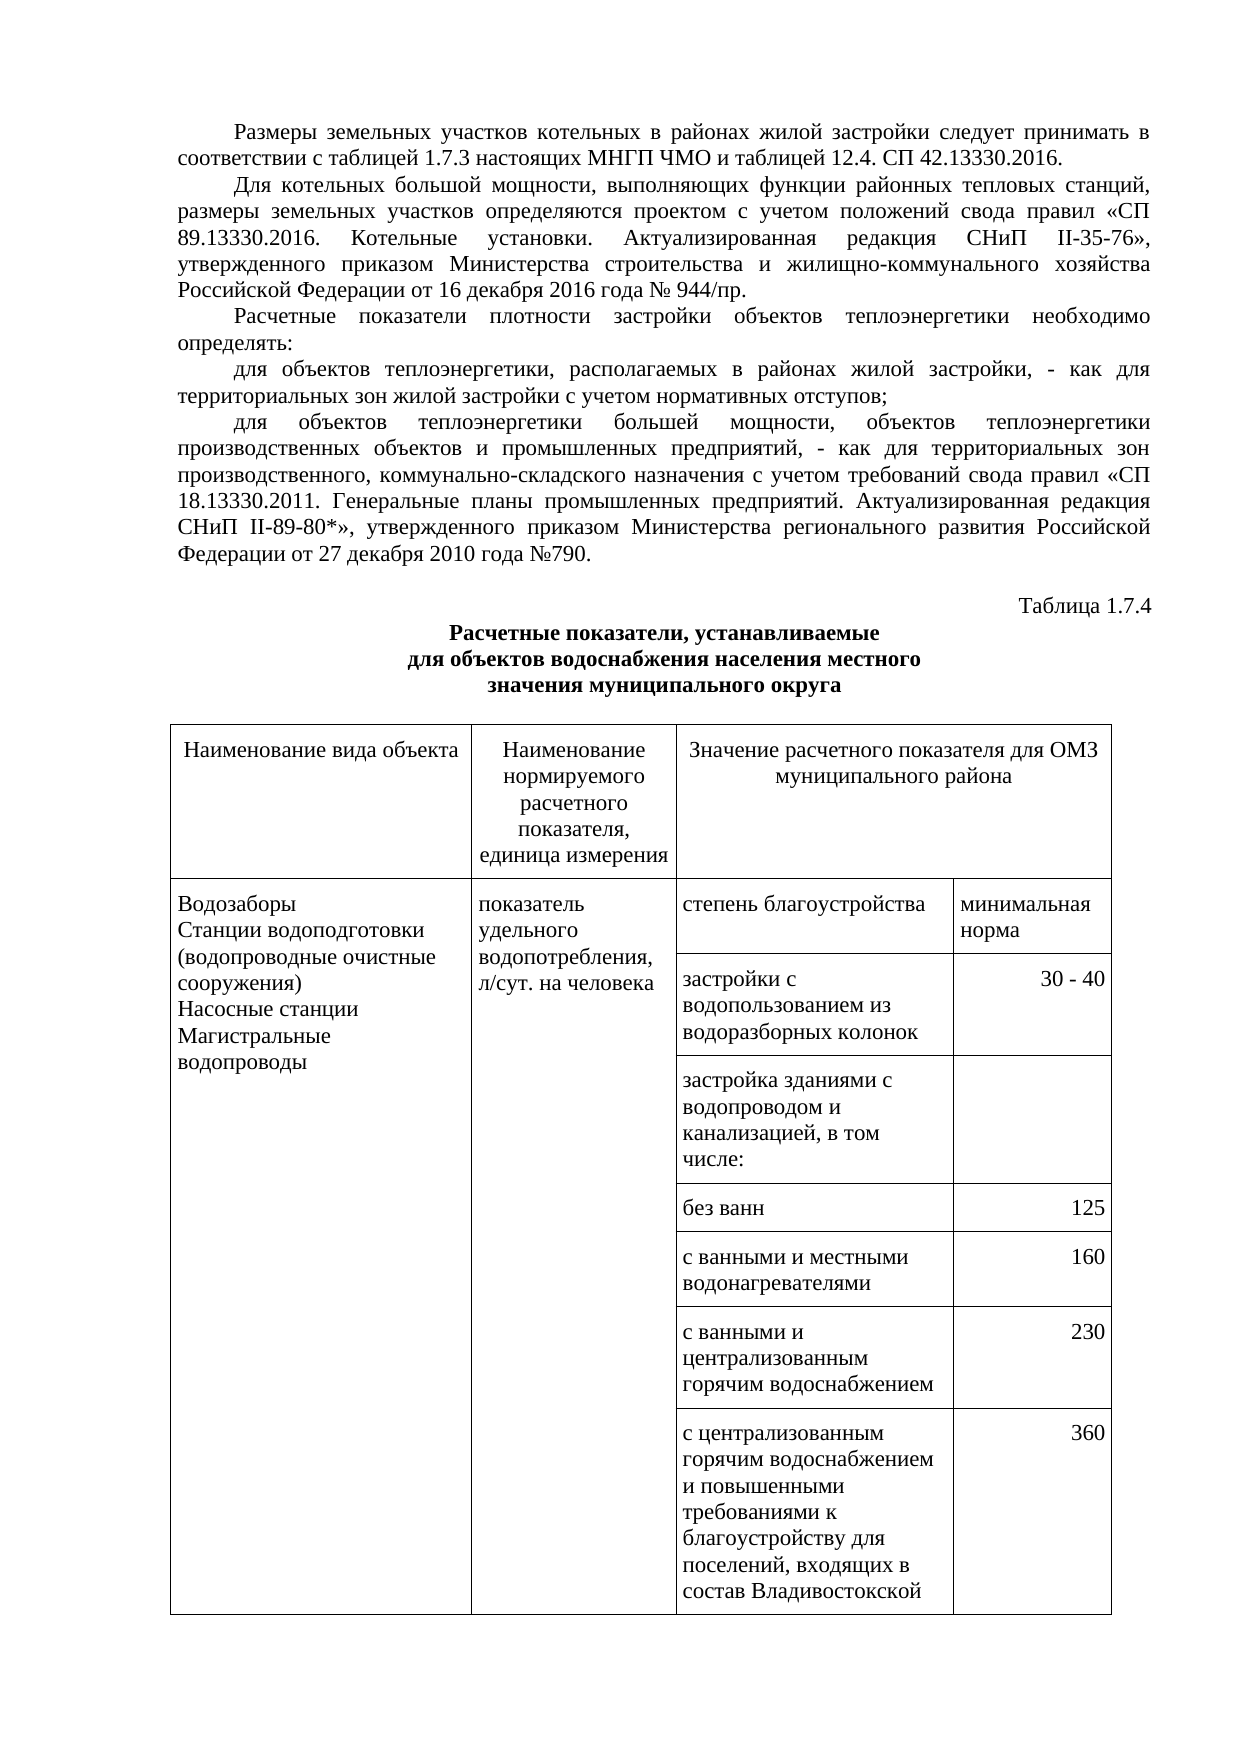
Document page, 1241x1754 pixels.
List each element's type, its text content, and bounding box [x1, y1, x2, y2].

table_header Наименование нормируемого расчетного показателя, единица измерения [472, 725, 676, 878]
text для объектов теплоэнергетики, располагаемых в районах жилой застройки, - как для территориальных зон жилой застройки с учетом нормативных отступов; [177, 355, 1152, 408]
table_cell с ванными и местными водонагревателями [677, 1232, 953, 1306]
table_cell застройка зданиями с водопроводом и канализацией, в том числе: [677, 1056, 953, 1182]
table_cell без ванн [677, 1184, 953, 1231]
text Для котельных большой мощности, выполняющих функции районных тепловых станций, размеры земельных участков определяются проектом с учетом положений свода правил «СП 89.13330.2016. Котельные установки. Актуализированная редакция СНиП II-35-76», утвержденного приказом Министерства строительства и жилищно-коммунального хозяйства Российской Федерации от 16 декабря 2016 года № 944/пр. [177, 171, 1152, 303]
text для объектов теплоэнергетики большей мощности, объектов теплоэнергетики производственных объектов и промышленных предприятий, - как для территориальных зон производственного, коммунально-складского назначения с учетом требований свода правил «СП 18.13330.2011. Генеральные планы промышленных предприятий. Актуализированная редакция СНиП II-89-80*», утвержденного приказом Министерства регионального развития Российской Федерации от 27 декабря 2010 года №790. [177, 408, 1152, 566]
table_cell степень благоустройства [677, 879, 953, 953]
table_header Наименование вида объекта [171, 725, 471, 878]
table_cell 360 [954, 1409, 1111, 1614]
table_cell 125 [954, 1184, 1111, 1231]
table_cell застройки с водопользованием из водоразборных колонок [677, 954, 953, 1055]
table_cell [677, 1409, 953, 1614]
table_cell с ванными и централизованным горячим водоснабжением [677, 1307, 953, 1407]
table_header Значение расчетного показателя для ОМЗ муниципального района [677, 725, 1111, 878]
table_cell Водозаборы Станции водоподготовки (водопроводные очистные сооружения) Насосные станции Магистральные водопроводы [171, 879, 471, 1614]
table_cell [954, 1056, 1111, 1182]
title значения муниципального округа [177, 672, 1152, 698]
table_cell минимальная норма [954, 879, 1111, 953]
table_cell 160 [954, 1232, 1111, 1306]
text Таблица 1.7.4 [177, 592, 1152, 619]
text Расчетные показатели плотности застройки объектов теплоэнергетики необходимо определять: [177, 303, 1152, 355]
table_cell 30 - 40 [954, 954, 1111, 1055]
text Размеры земельных участков котельных в районах жилой застройки следует принимать в соответствии с таблицей 1.7.3 настоящих МНГП ЧМО и таблицей 12.4. СП 42.13330.2016. [177, 118, 1152, 171]
title Расчетные показатели, устанавливаемые [177, 619, 1152, 645]
table_cell 230 [954, 1307, 1111, 1407]
table_cell показатель удельного водопотребления, л/сут. на человека [472, 879, 676, 1614]
title для объектов водоснабжения населения местного [177, 645, 1152, 672]
